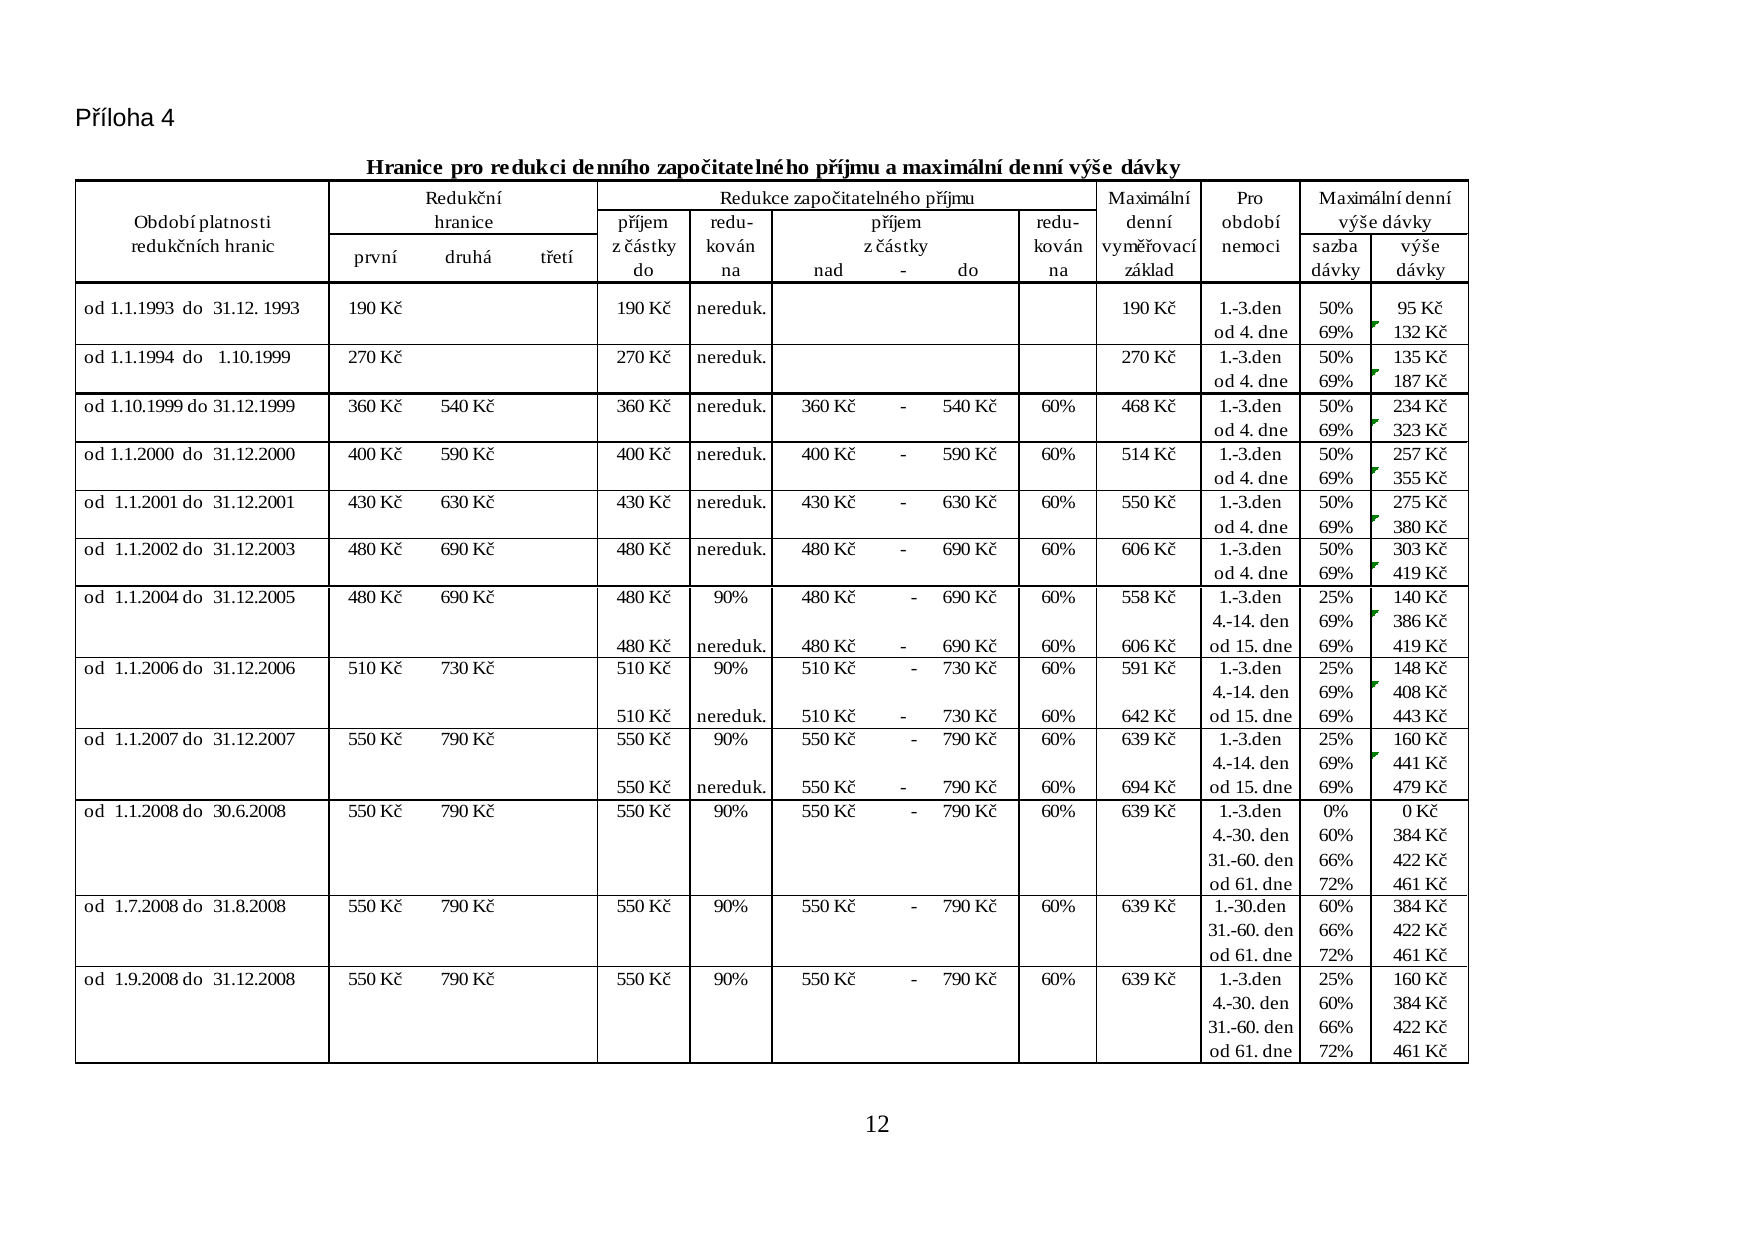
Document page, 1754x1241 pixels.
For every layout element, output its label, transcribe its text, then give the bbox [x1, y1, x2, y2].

text Příloha 4 [75, 102, 1679, 131]
